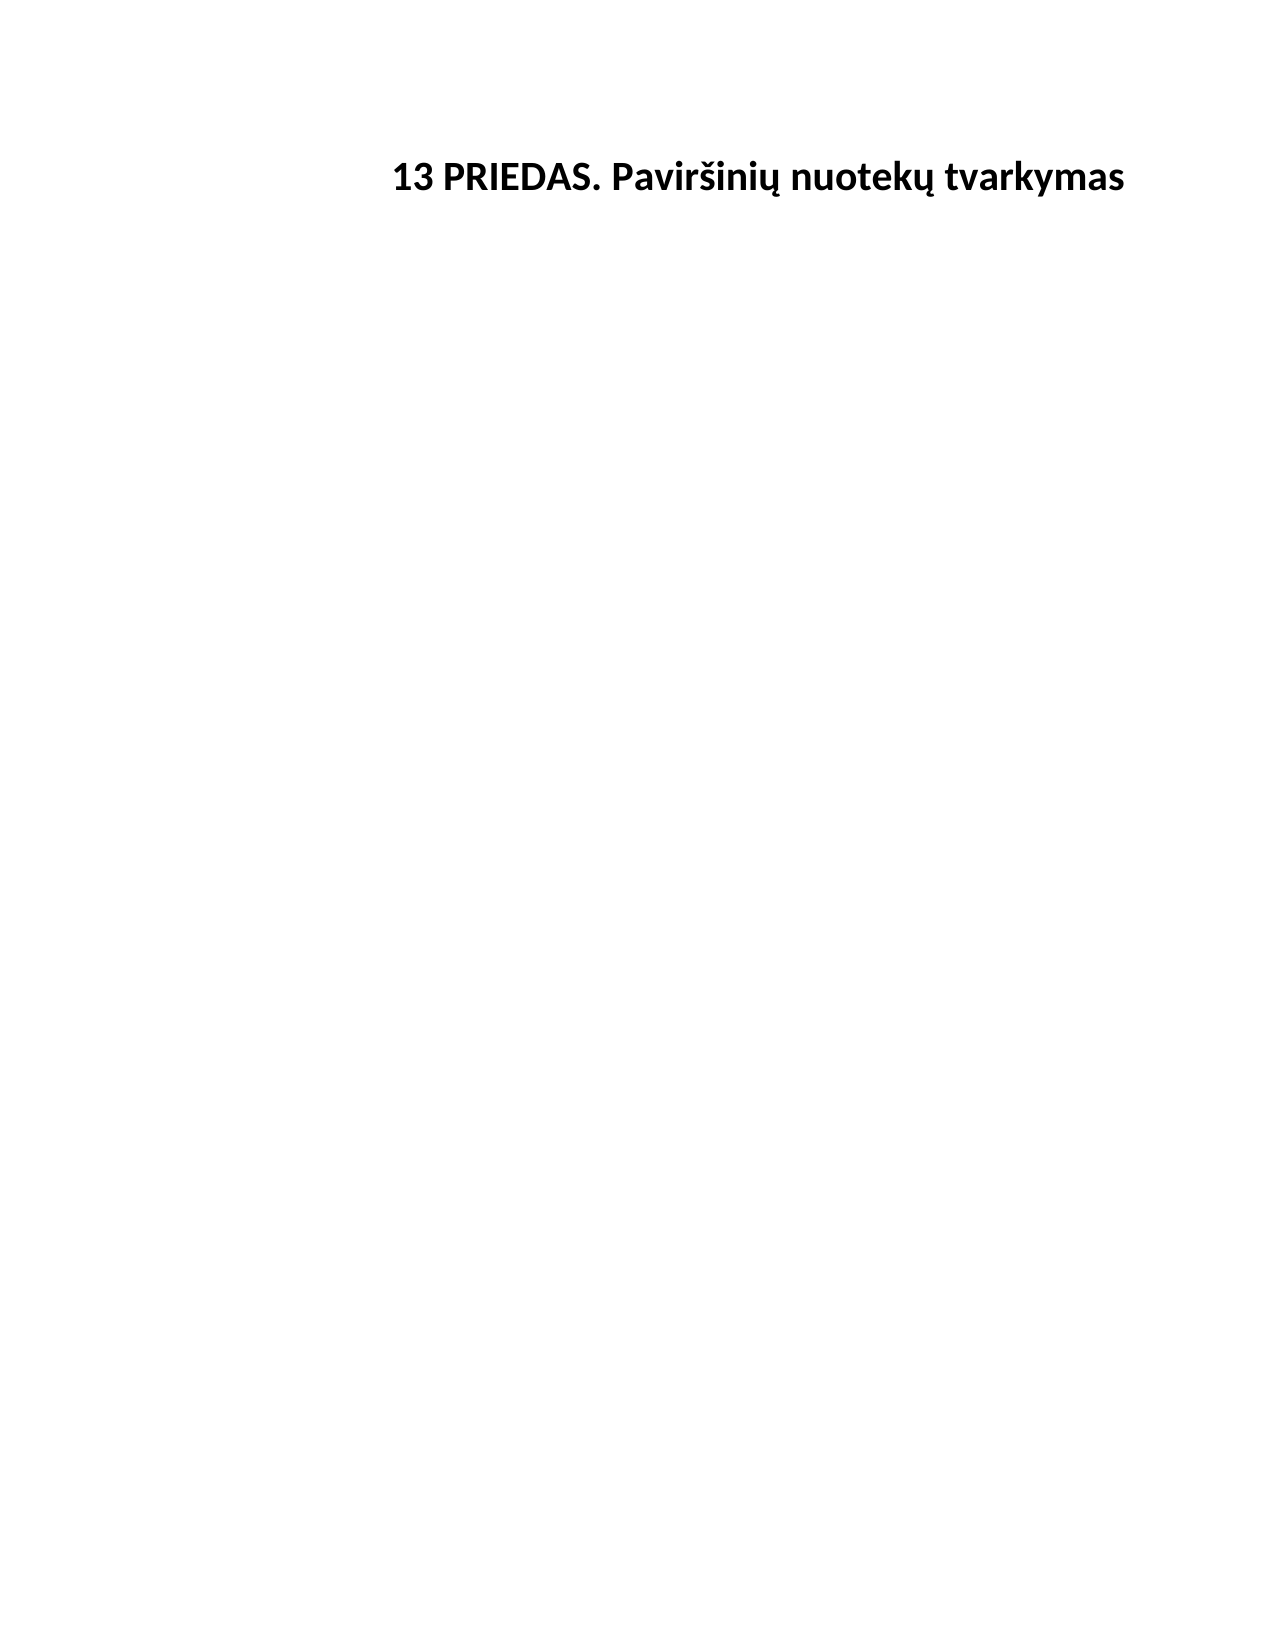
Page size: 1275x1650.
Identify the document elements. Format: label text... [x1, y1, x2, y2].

text 13 PRIEDAS. Paviršinių nuotekų tvarkymas [150, 150, 1125, 201]
